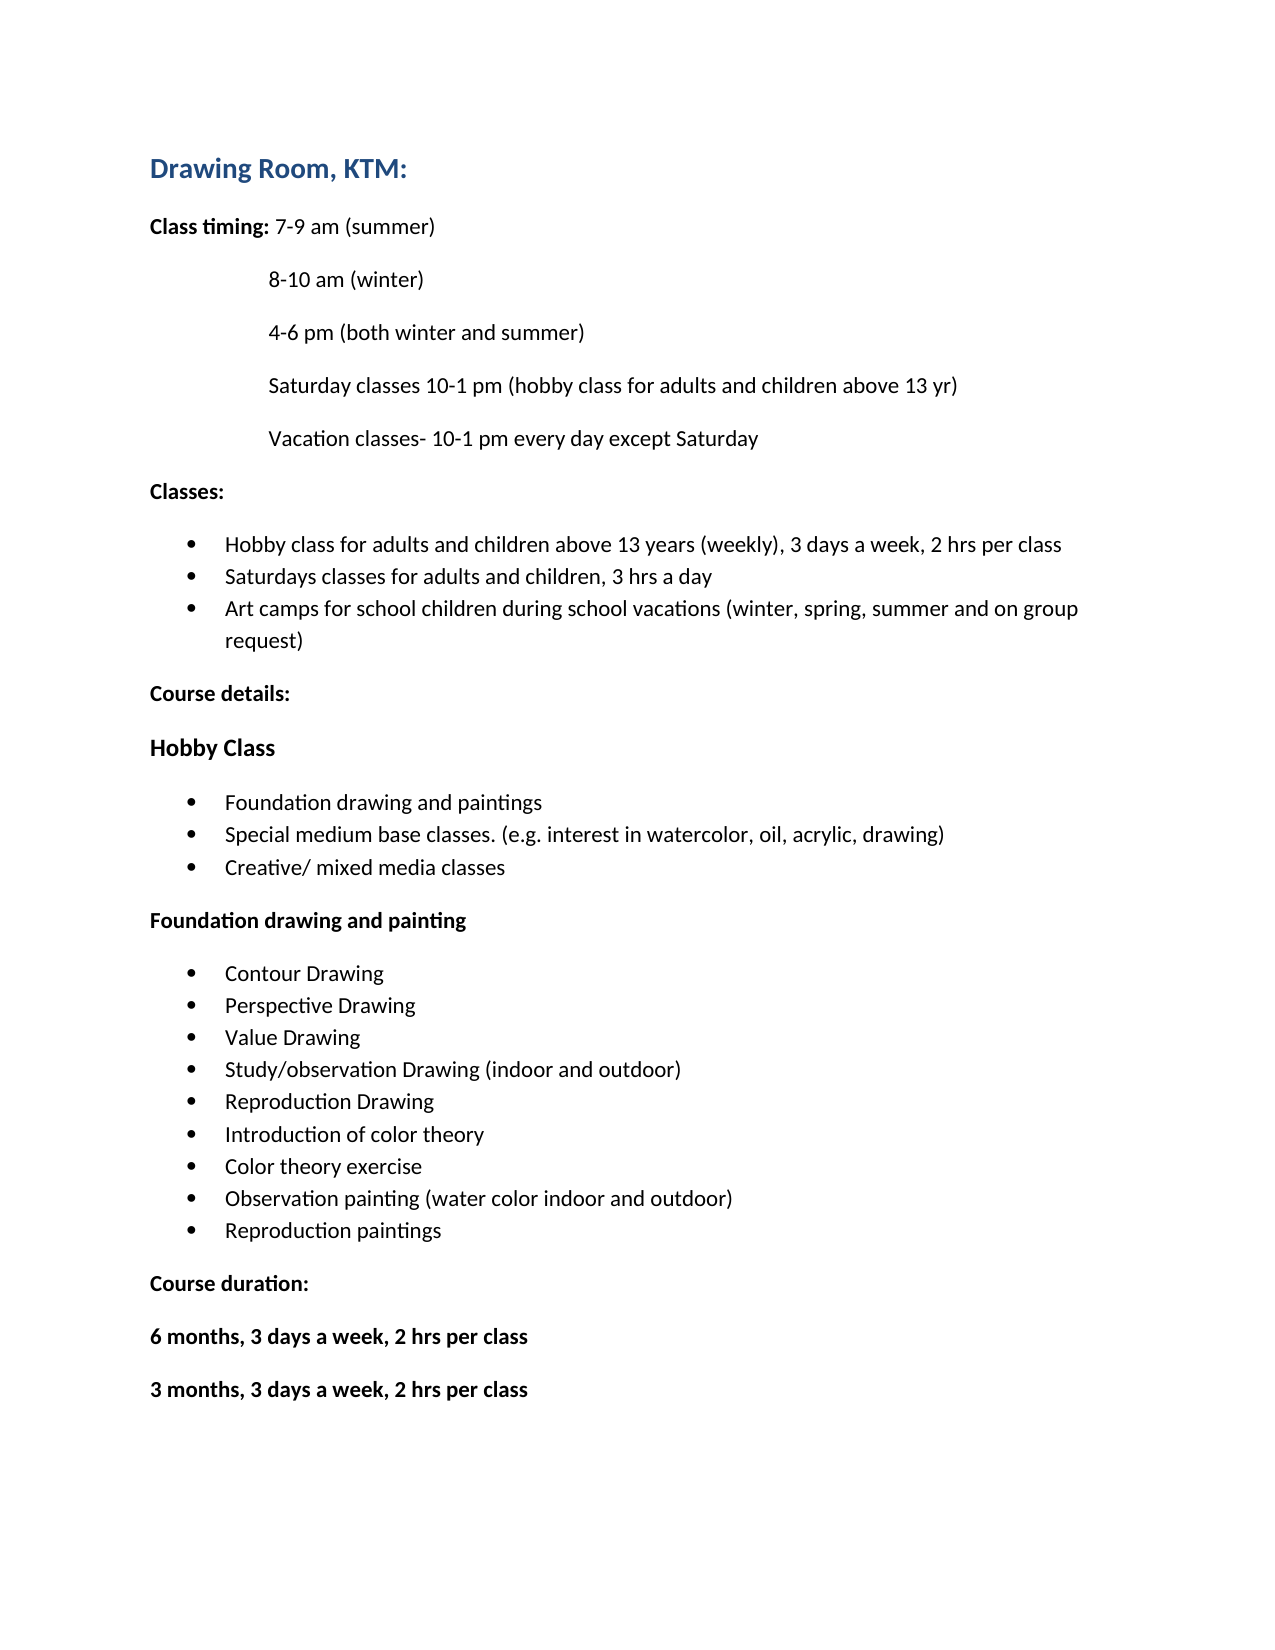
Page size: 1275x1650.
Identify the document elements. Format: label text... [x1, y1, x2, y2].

list Color theory exercise [187, 1152, 1125, 1180]
text 6 months, 3 days a week, 2 hrs per class [150, 1322, 1125, 1350]
list Creative/ mixed media classes [187, 853, 1125, 881]
list Reproduction paintings [187, 1216, 1125, 1244]
list Contour Drawing [187, 959, 1125, 987]
list Introduction of color theory [187, 1120, 1125, 1148]
text Class timing: 7-9 am (summer) [150, 212, 1125, 240]
text Drawing Room, KTM: [150, 150, 1125, 186]
list Reproduction Drawing [187, 1087, 1125, 1116]
text Course duration: [150, 1269, 1125, 1297]
text Foundation drawing and painting [150, 906, 1125, 934]
list Study/observation Drawing (indoor and outdoor) [187, 1055, 1125, 1083]
text 3 months, 3 days a week, 2 hrs per class [150, 1375, 1125, 1403]
list Foundation drawing and paintings [187, 788, 1125, 816]
text Vacation classes- 10-1 pm every day except Saturday [150, 424, 1125, 452]
text Saturday classes 10-1 pm (hobby class for adults and children above 13 yr) [150, 371, 1125, 399]
list Value Drawing [187, 1023, 1125, 1051]
text Classes: [150, 477, 1125, 505]
list Observation painting (water color indoor and outdoor) [187, 1184, 1125, 1212]
list Special medium base classes. (e.g. interest in watercolor, oil, acrylic, drawing) [187, 821, 1125, 848]
text Hobby Class [150, 732, 1125, 763]
list Hobby class for adults and children above 13 years (weekly), 3 days a week, 2 hrs per class [187, 530, 1125, 558]
text 4-6 pm (both winter and summer) [150, 318, 1125, 346]
text Course details: [150, 679, 1125, 707]
list Perspective Drawing [187, 991, 1125, 1019]
list Art camps for school children during school vacations (winter, spring, summer and on group request) [187, 594, 1125, 654]
list Saturdays classes for adults and children, 3 hrs a day [187, 562, 1125, 590]
text 8-10 am (winter) [150, 265, 1125, 293]
